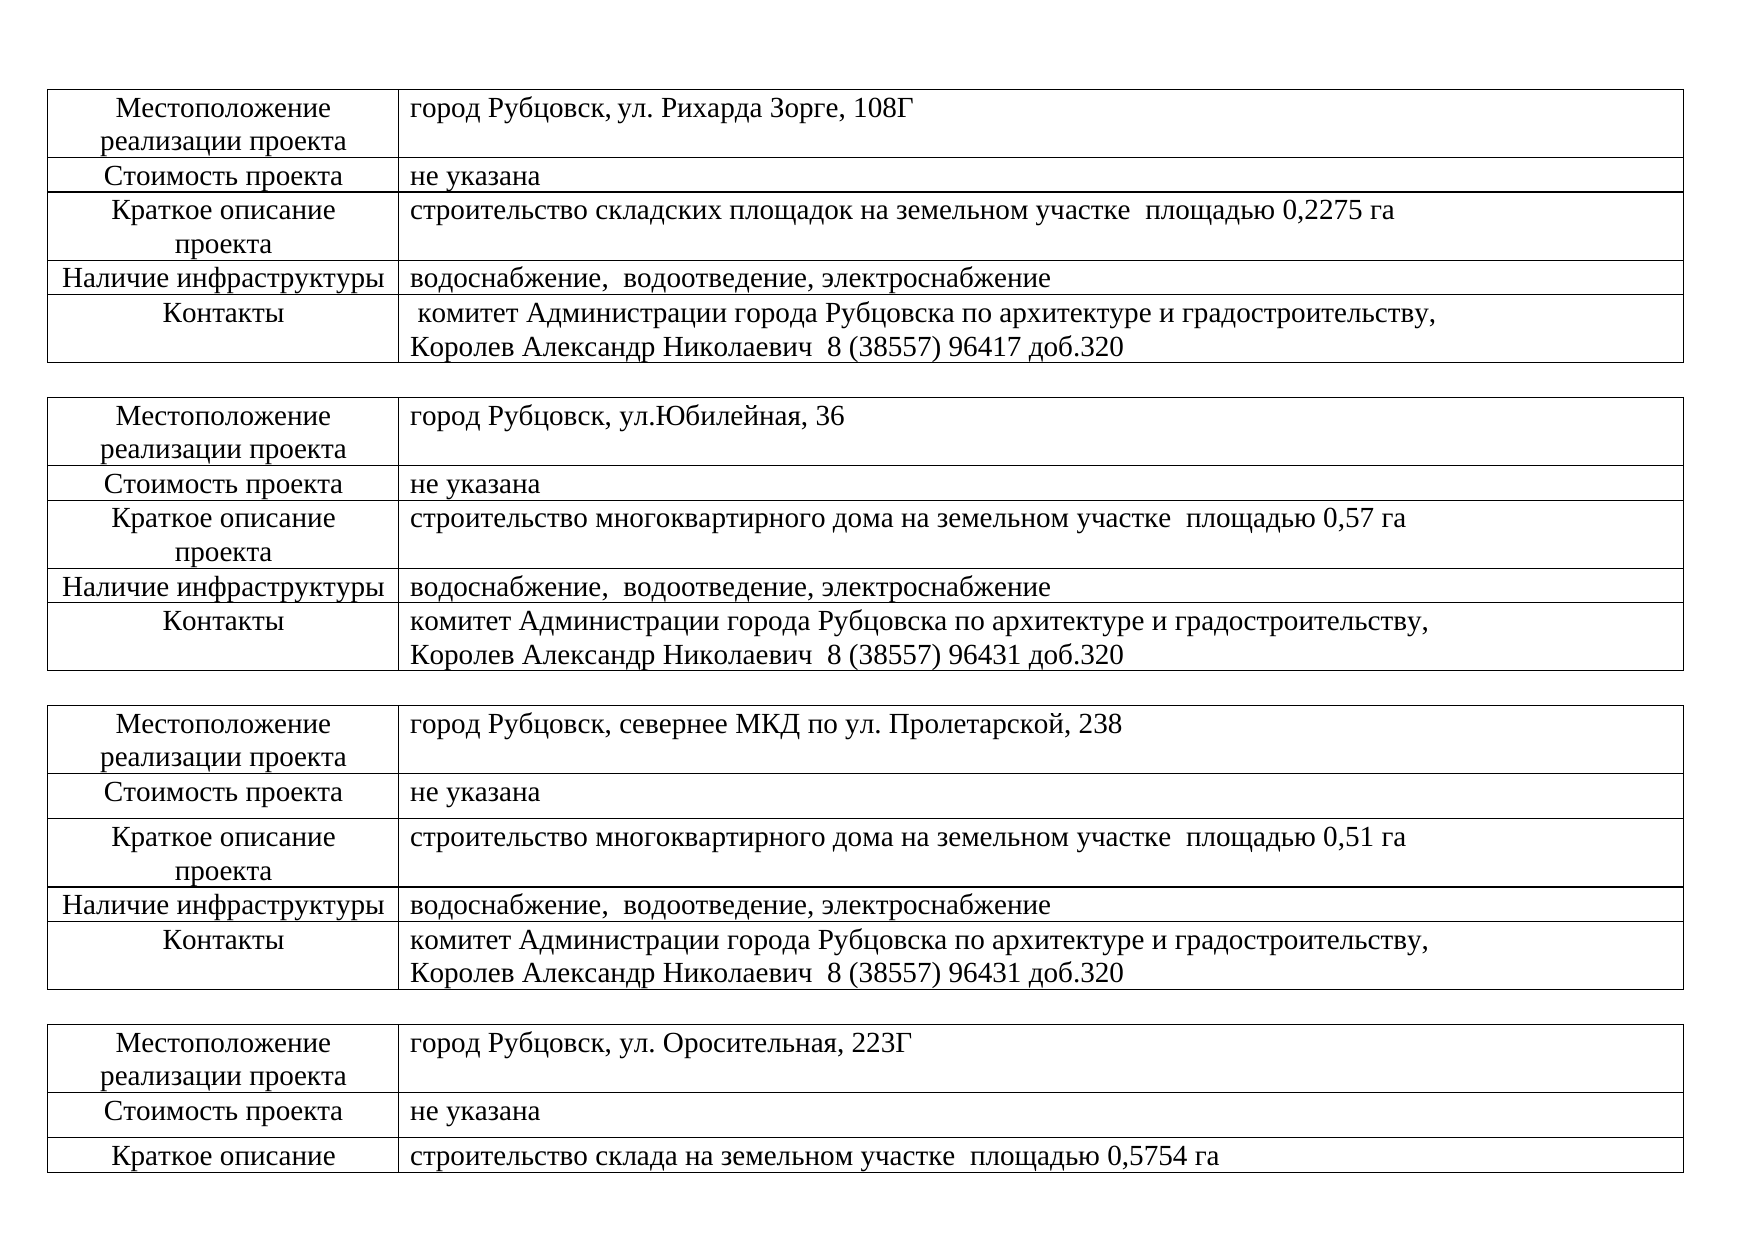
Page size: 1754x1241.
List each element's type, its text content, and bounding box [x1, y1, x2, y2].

table_header Местоположение реализации проекта [48, 398, 398, 465]
table_cell Краткое описание проекта [48, 193, 398, 259]
table_cell Наличие инфраструктуры [48, 569, 398, 602]
table_cell водоснабжение, водоотведение, электроснабжение [399, 569, 1683, 602]
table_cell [399, 1138, 1683, 1172]
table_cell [48, 1138, 398, 1172]
table_cell Контакты [48, 603, 398, 670]
table_cell не указана [399, 158, 1683, 191]
table_cell комитет Администрации города Рубцовска по архитектуре и градостроительству, Королев Александр Николаевич 8 (38557) 96417 доб.320 [399, 295, 1683, 362]
table_cell строительство складских площадок на земельном участке площадью 0,2275 га [399, 193, 1683, 259]
table_cell Контакты [48, 922, 398, 989]
table_cell комитет Администрации города Рубцовска по архитектуре и градостроительству, Королев Александр Николаевич 8 (38557) 96431 доб.320 [399, 603, 1683, 670]
table_cell Краткое описание проекта [48, 819, 398, 886]
table_cell водоснабжение, водоотведение, электроснабжение [399, 888, 1683, 921]
table_cell Наличие инфраструктуры [48, 888, 398, 921]
table_header Местоположение реализации проекта [48, 706, 398, 773]
table_header город Рубцовск, ул. Оросительная, 223Г [399, 1025, 1683, 1092]
table_header город Рубцовск, ул.Юбилейная, 36 [399, 398, 1683, 465]
table_header Местоположение реализации проекта [48, 90, 398, 157]
table_cell строительство многоквартирного дома на земельном участке площадью 0,57 га [399, 501, 1683, 568]
table_header город Рубцовск, севернее МКД по ул. Пролетарской, 238 [399, 706, 1683, 773]
table_cell строительство многоквартирного дома на земельном участке площадью 0,51 га [399, 819, 1683, 886]
table_cell водоснабжение, водоотведение, электроснабжение [399, 261, 1683, 294]
table_header Местоположение реализации проекта [48, 1025, 398, 1092]
table_cell не указана [399, 466, 1683, 499]
table_cell Стоимость проекта [48, 774, 398, 818]
table_header город Рубцовск, ул. Рихарда Зорге, 108Г [399, 90, 1683, 157]
table_cell Контакты [48, 295, 398, 362]
table_cell не указана [399, 774, 1683, 818]
table_cell Наличие инфраструктуры [48, 261, 398, 294]
table_cell не указана [399, 1093, 1683, 1137]
table_cell Стоимость проекта [48, 158, 398, 191]
table_cell Краткое описание проекта [48, 501, 398, 568]
table_cell Стоимость проекта [48, 1093, 398, 1137]
table_cell Стоимость проекта [48, 466, 398, 499]
table_cell комитет Администрации города Рубцовска по архитектуре и градостроительству, Королев Александр Николаевич 8 (38557) 96431 доб.320 [399, 922, 1683, 989]
